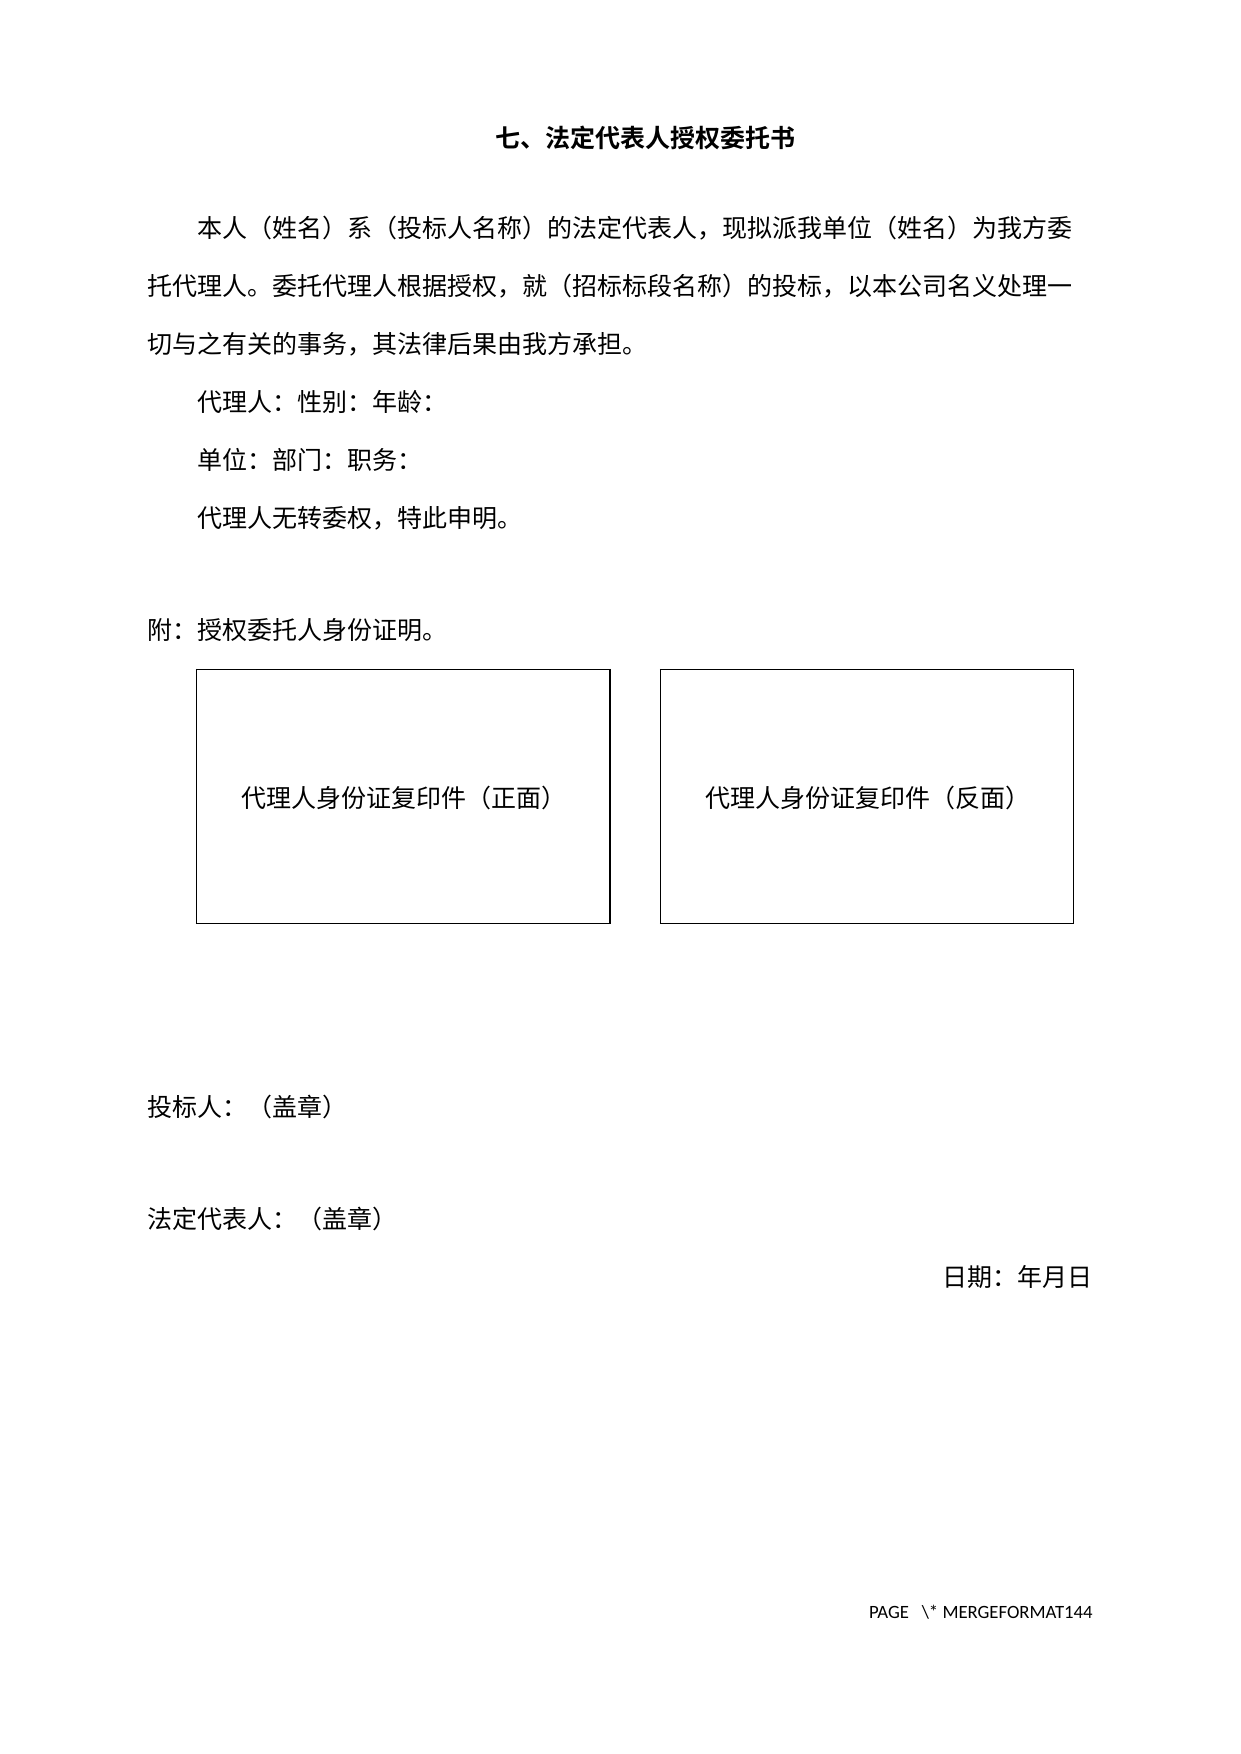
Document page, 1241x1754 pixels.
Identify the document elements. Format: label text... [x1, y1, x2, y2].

text 单位：部门：职务： [148, 441, 1093, 477]
text 本人（姓名）系（投标人名称）的法定代表人，现拟派我单位（姓名）为我方委托代理人。委托代理人根据授权，就（招标标段名称）的投标，以本公司名义处理一切与之有关的事务，其法律后果由我方承担。 [148, 209, 1093, 361]
text 代理人：性别：年龄： [148, 383, 1093, 419]
text 投标人：（盖章） [148, 1087, 1093, 1123]
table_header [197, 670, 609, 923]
text 七、法定代表人授权委托书 [148, 118, 1093, 154]
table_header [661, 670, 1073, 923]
text 代理人无转委权，特此申明。 [148, 498, 1093, 535]
text 法定代表人：（盖章） [148, 1199, 1093, 1236]
text 附：授权委托人身份证明。 [148, 611, 1093, 647]
text 日期：年月日 [148, 1257, 1093, 1294]
